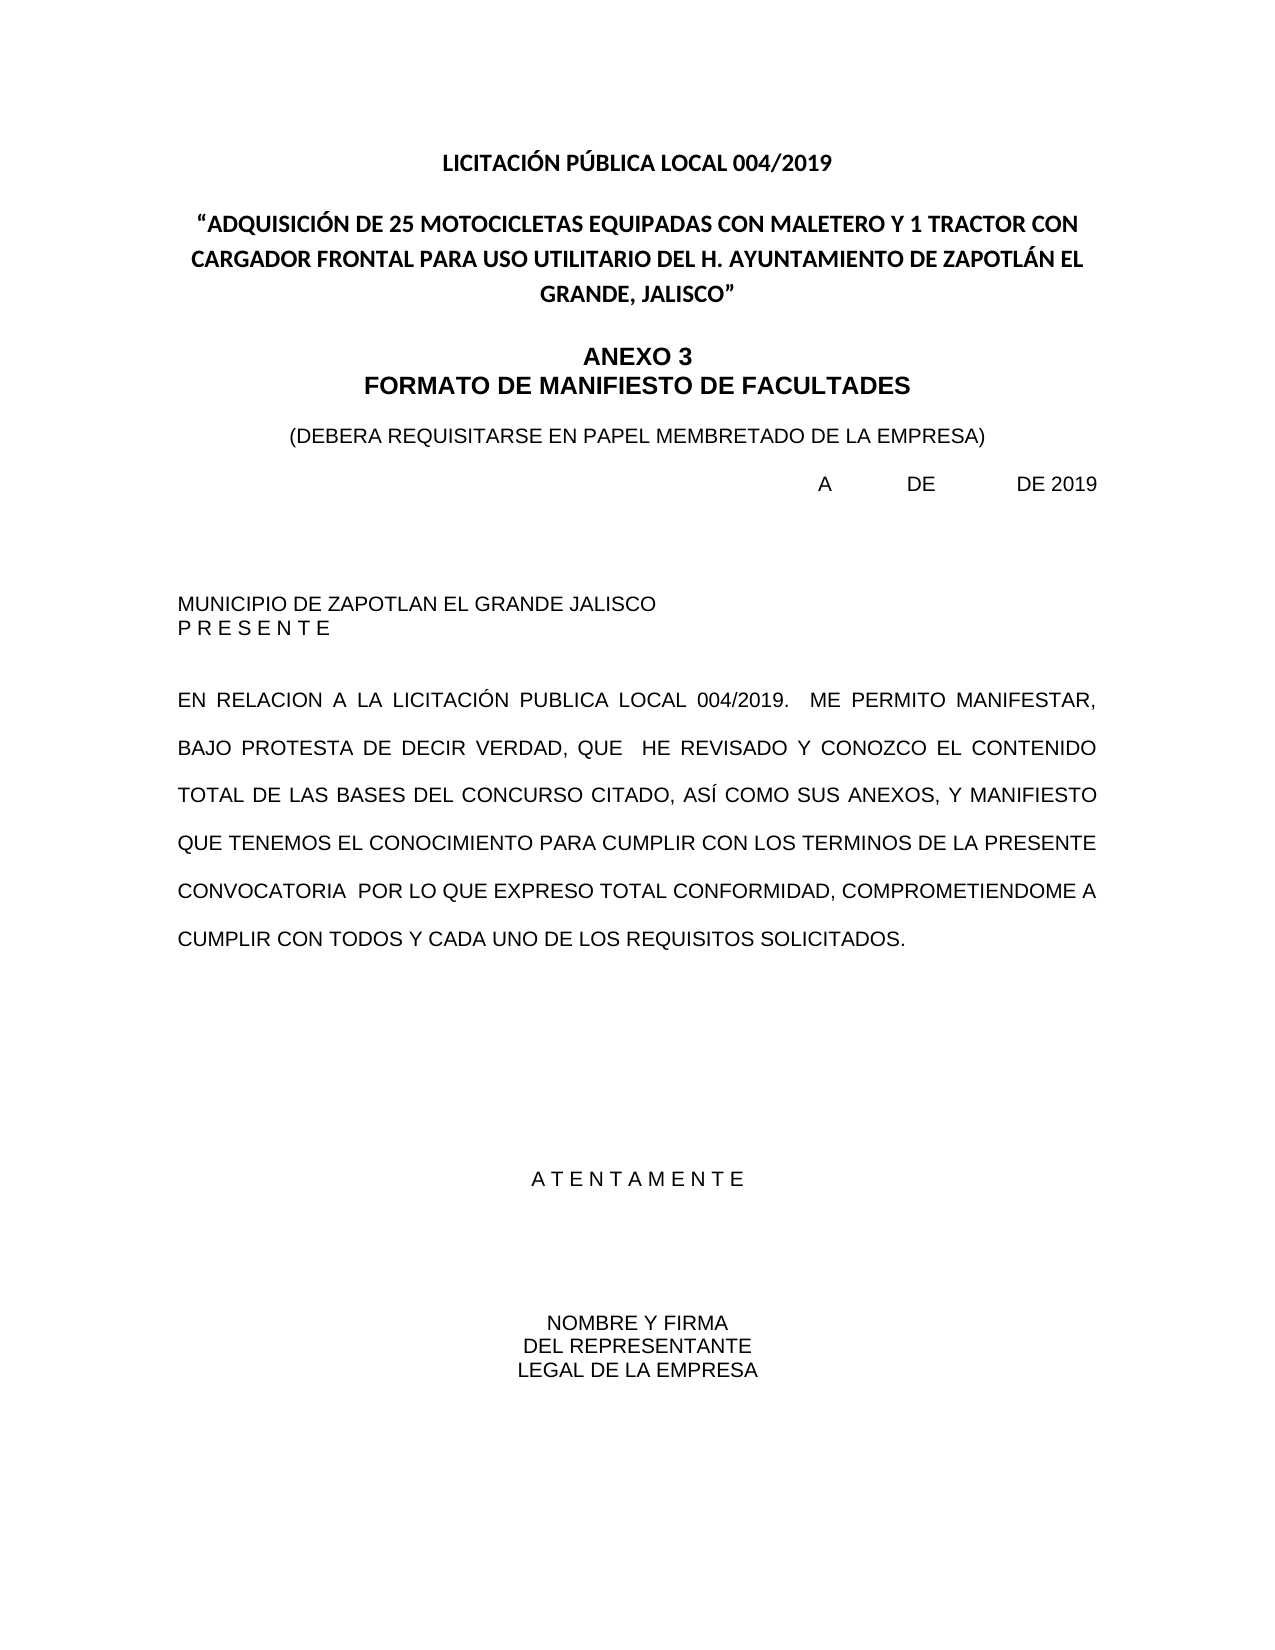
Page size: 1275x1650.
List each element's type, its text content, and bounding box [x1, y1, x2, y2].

text ANEXO 3 [177, 342, 1098, 371]
text A T E N T A M E N T E [177, 1167, 1098, 1191]
text LEGAL DE LA EMPRESA [177, 1358, 1098, 1382]
text A DE DE 2019 [177, 472, 1098, 496]
text MUNICIPIO DE ZAPOTLAN EL GRANDE JALISCO [177, 592, 1098, 616]
text EN RELACION A LA LICITACIÓN PUBLICA LOCAL 004/2019. ME PERMITO MANIFESTAR, BAJO PROTESTA DE DECIR VERDAD, QUE HE REVISADO Y CONOZCO EL CONTENIDO TOTAL DE LAS BASES DEL CONCURSO CITADO, ASÍ COMO SUS ANEXOS, Y MANIFIESTO QUE TENEMOS EL CONOCIMIENTO PARA CUMPLIR CON LOS TERMINOS DE LA PRESENTE CONVOCATORIA POR LO QUE EXPRESO TOTAL CONFORMIDAD, COMPROMETIENDOME A CUMPLIR CON TODOS Y CADA UNO DE LOS REQUISITOS SOLICITADOS. [177, 687, 1098, 951]
text LICITACIÓN PÚBLICA LOCAL 004/2019 [177, 148, 1098, 178]
text NOMBRE Y FIRMA [177, 1310, 1098, 1334]
text FORMATO DE MANIFIESTO DE FACULTADES [177, 371, 1098, 400]
text “ADQUISICIÓN DE 25 MOTOCICLETAS EQUIPADAS CON MALETERO Y 1 TRACTOR CON CARGADOR FRONTAL PARA USO UTILITARIO DEL H. AYUNTAMIENTO DE ZAPOTLÁN EL GRANDE, JALISCO” [177, 209, 1098, 309]
text DEL REPRESENTANTE [177, 1334, 1098, 1358]
text (DEBERA REQUISITARSE EN PAPEL MEMBRETADO DE LA EMPRESA) [177, 424, 1098, 448]
text P R E S E N T E [177, 616, 1098, 639]
